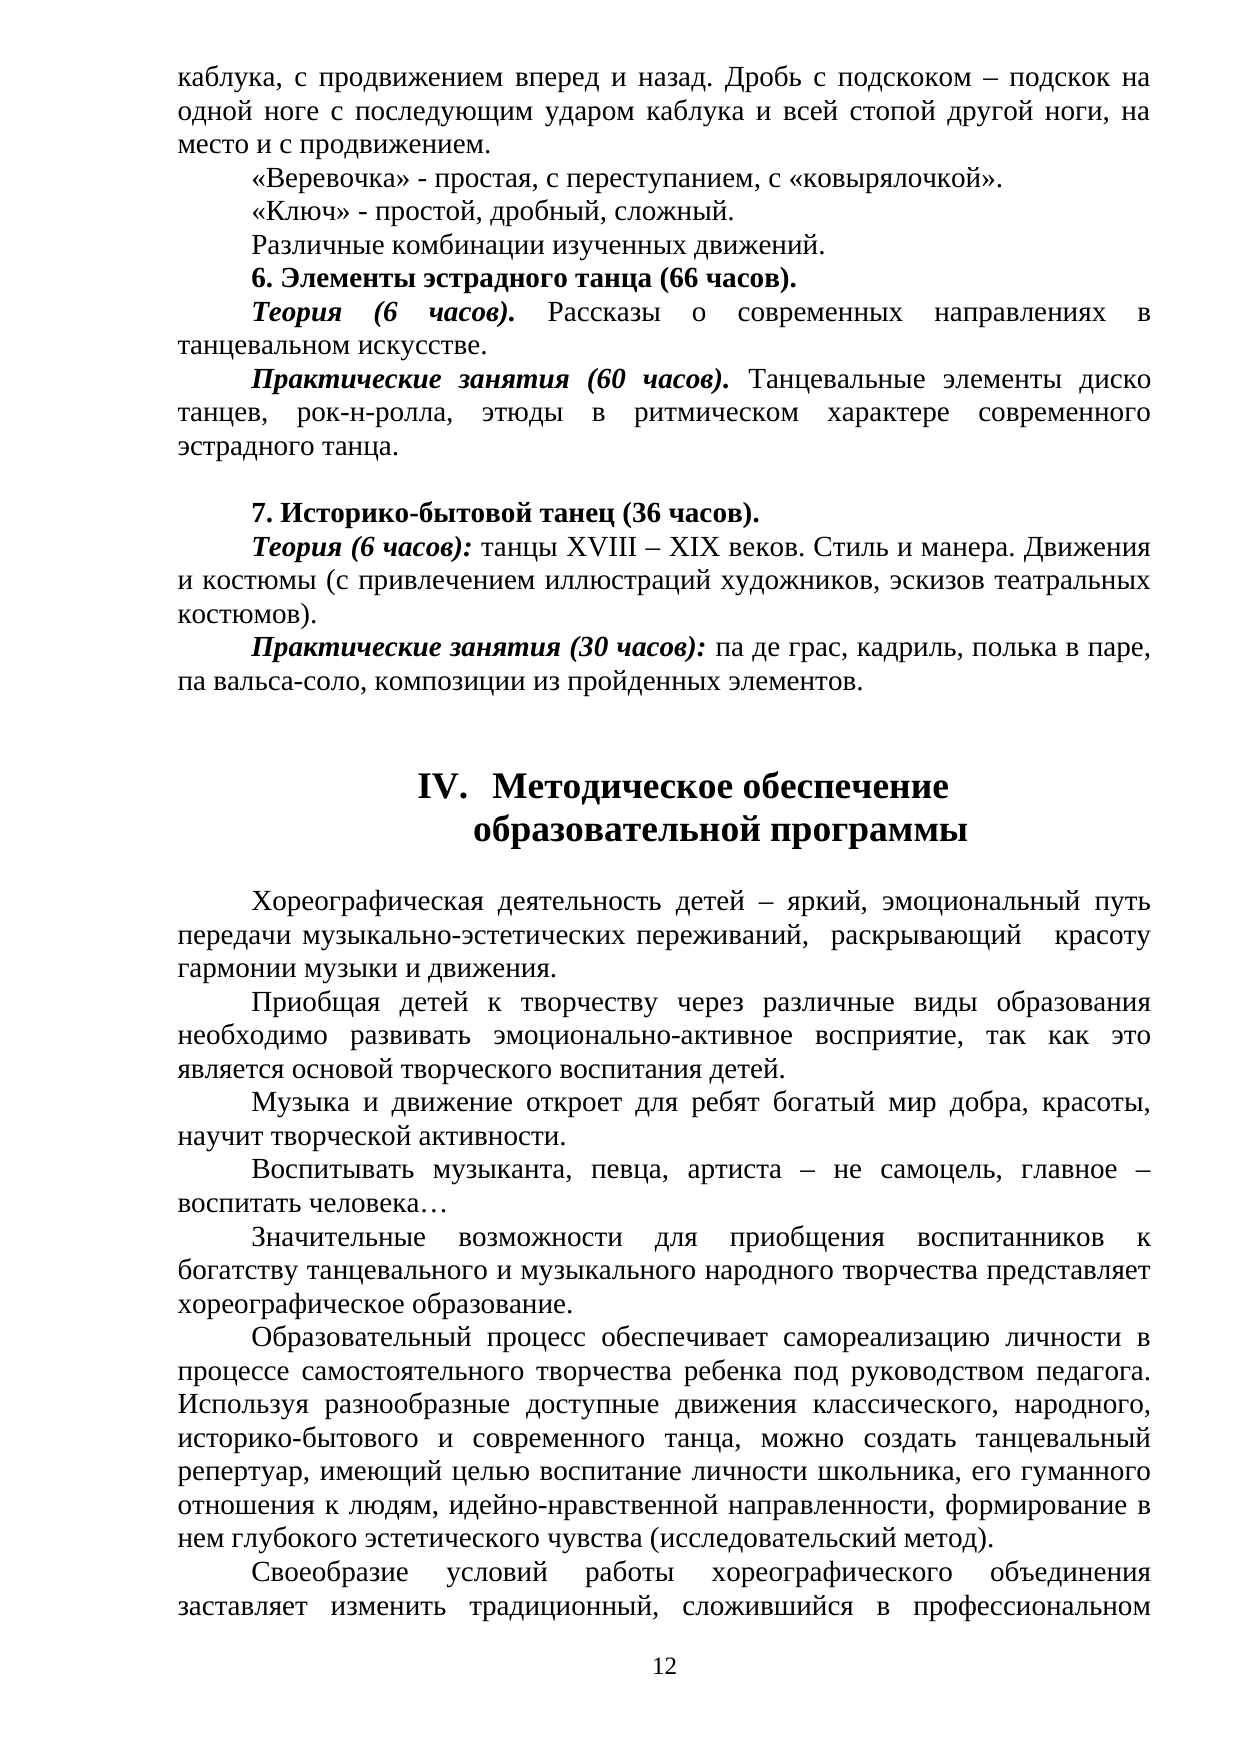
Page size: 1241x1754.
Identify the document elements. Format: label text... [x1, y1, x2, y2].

text Теория (6 часов). Рассказы о современных направлениях в танцевальном искусстве. [177, 294, 1152, 361]
text Практические занятия (60 часов). Танцевальные элементы диско танцев, рок-н-ролла, этюды в ритмическом характере современного эстрадного танца. [177, 361, 1152, 462]
text «Ключ» - простой, дробный, сложный. [177, 193, 1152, 227]
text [177, 1554, 1152, 1621]
list Методическое обеспечение образовательной программы [215, 763, 1152, 850]
text Приобщая детей к творчеству через различные виды образования необходимо развивать эмоционально-активное восприятие, так как это является основой творческого воспитания детей. [177, 984, 1152, 1084]
text Воспитывать музыканта, певца, артиста – не самоцель, главное – воспитать человека… [177, 1152, 1152, 1219]
text Теория (6 часов): танцы XVIII – XIX веков. Стиль и манера. Движения и костюмы (с привлечением иллюстраций художников, эскизов театральных костюмов). [177, 529, 1152, 629]
text Различные комбинации изученных движений. [177, 227, 1152, 260]
text «Веревочка» - простая, с переступанием, с «ковырялочкой». [177, 160, 1152, 193]
text 6. Элементы эстрадного танца (66 часов). [177, 260, 1152, 294]
text 7. Историко-бытовой танец (36 часов). [177, 495, 1152, 529]
text Музыка и движение откроет для ребят богатый мир добра, красоты, научит творческой активности. [177, 1084, 1152, 1152]
text Практические занятия (30 часов): па де грас, кадриль, полька в паре, па вальса-соло, композиции из пройденных элементов. [177, 629, 1152, 696]
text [177, 59, 1152, 160]
text Значительные возможности для приобщения воспитанников к богатству танцевального и музыкального народного творчества представляет хореографическое образование. [177, 1219, 1152, 1319]
text Хореографическая деятельность детей – яркий, эмоциональный путь передачи музыкально-эстетических переживаний, раскрывающий красоту гармонии музыки и движения. [177, 883, 1152, 984]
text Образовательный процесс обеспечивает самореализацию личности в процессе самостоятельного творчества ребенка под руководством педагога. Используя разнообразные доступные движения классического, народного, историко-бытового и современного танца, можно создать танцевальный репертуар, имеющий целью воспитание личности школьника, его гуманного отношения к людям, идейно-нравственной направленности, формирование в нем глубокого эстетического чувства (исследовательский метод). [177, 1319, 1152, 1554]
